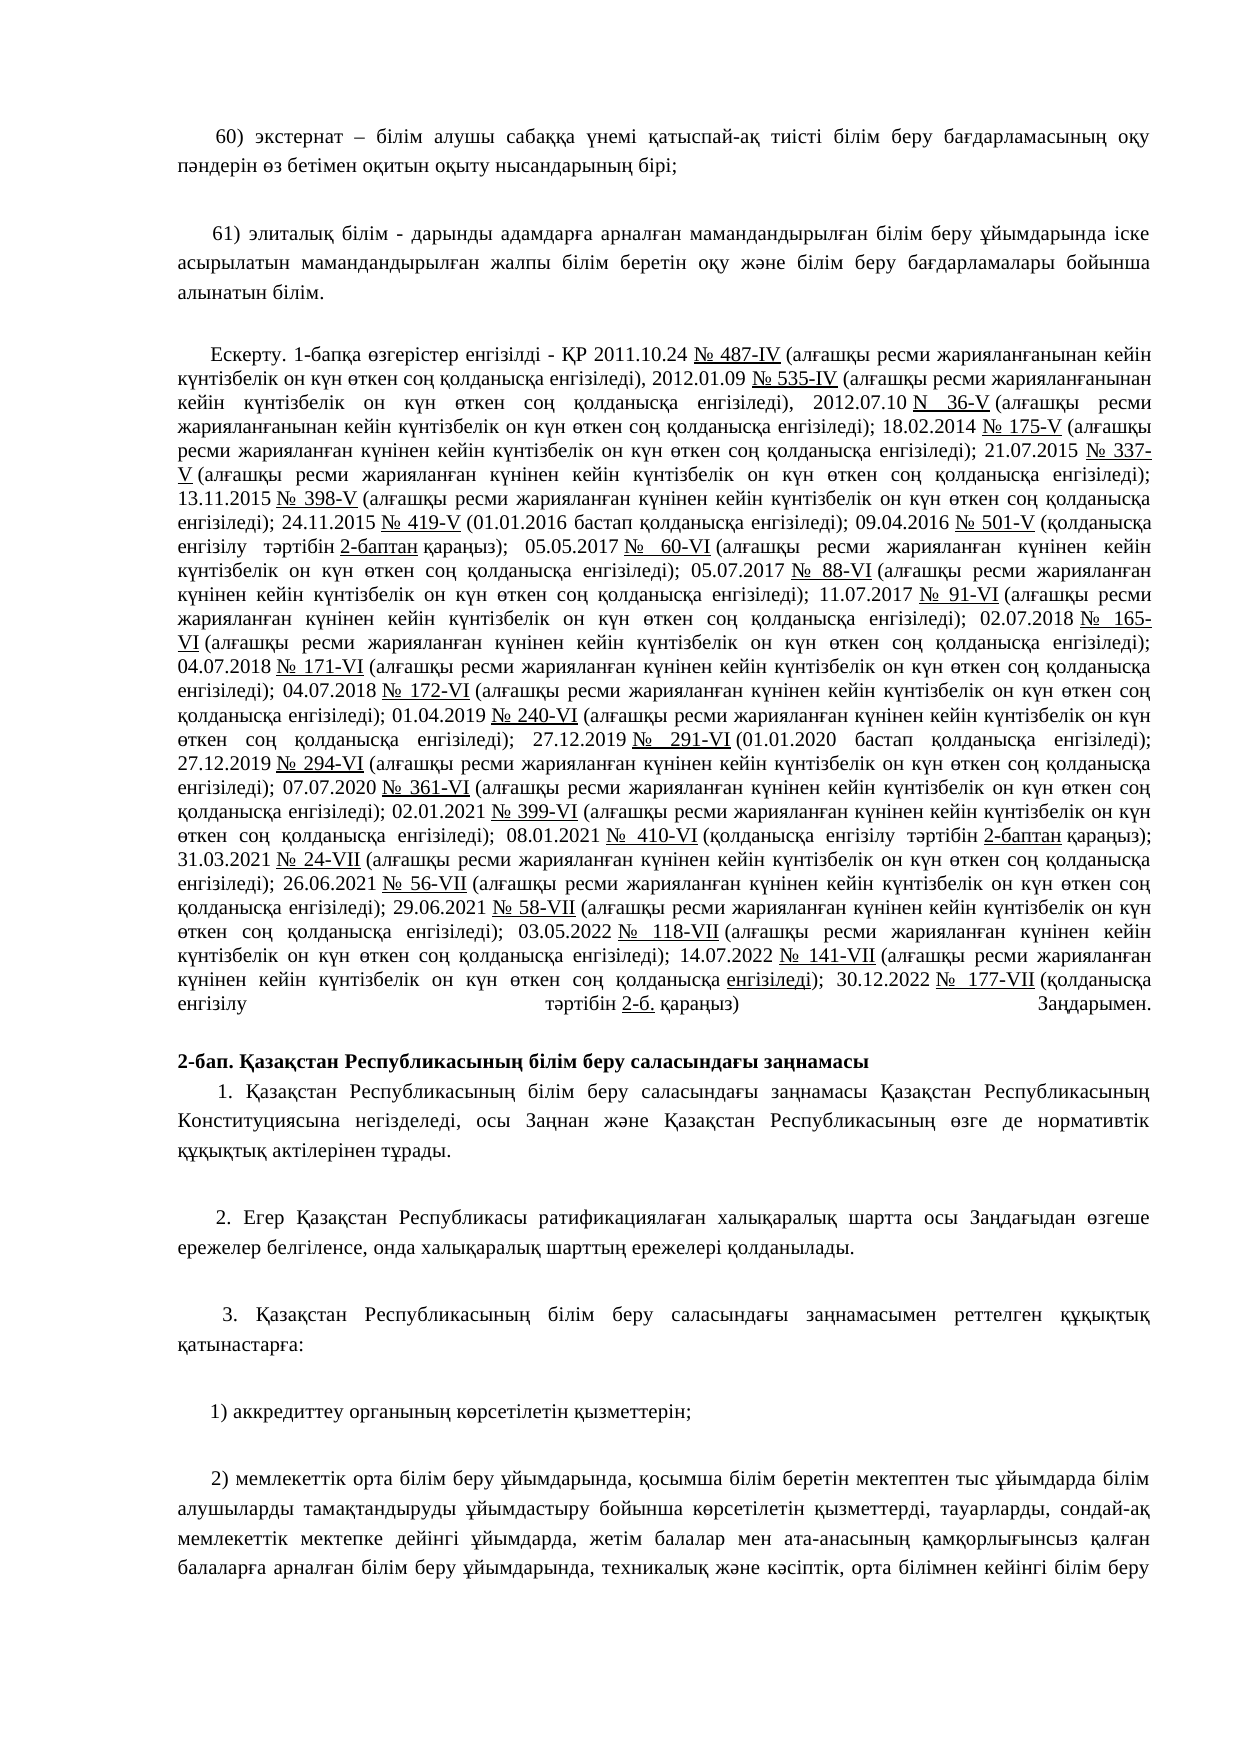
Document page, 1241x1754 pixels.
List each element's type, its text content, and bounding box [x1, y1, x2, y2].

text Ескерту. 1-бапқа өзгерістер енгізілді - ҚР 2011.10.24 № 487-ІV (алғашқы ресми жарияланғанынан кейін күнтiзбелiк он күн өткен соң қолданысқа енгiзiледi), 2012.01.09 № 535-IV (алғашқы ресми жарияланғанынан кейін күнтізбелік он күн өткен соң қолданысқа енгізіледі), 2012.07.10 N 36-V (алғашқы ресми жарияланғанынан кейін күнтізбелік он күн өткен соң қолданысқа енгізіледі); 18.02.2014 № 175-V (алғашқы ресми жарияланған күнінен кейін күнтізбелік он күн өткен соң қолданысқа енгізіледі); 21.07.2015 № 337-V (алғашқы ресми жарияланған күнінен кейін күнтізбелік он күн өткен соң қолданысқа енгізіледі); 13.11.2015 № 398-V (алғашқы ресми жарияланған күнінен кейін күнтізбелік он күн өткен соң қолданысқа енгізіледі); 24.11.2015 № 419-V (01.01.2016 бастап қолданысқа енгізіледі); 09.04.2016 № 501-V (қолданысқа енгізілу тәртібін 2-баптан қараңыз); 05.05.2017 № 60-VI (алғашқы ресми жарияланған күнінен кейін күнтізбелік он күн өткен соң қолданысқа енгізіледі); 05.07.2017 № 88-VI (алғашқы ресми жарияланған күнінен кейін күнтізбелік он күн өткен соң қолданысқа енгізіледі); 11.07.2017 № 91-VI (алғашқы ресми жарияланған күнінен кейін күнтізбелік он күн өткен соң қолданысқа енгізіледі); 02.07.2018 № 165-VІ (алғашқы ресми жарияланған күнінен кейін күнтізбелік он күн өткен соң қолданысқа енгізіледі); 04.07.2018 № 171-VІ (алғашқы ресми жарияланған күнінен кейін күнтізбелік он күн өткен соң қолданысқа енгізіледі); 04.07.2018 № 172-VІ (алғашқы ресми жарияланған күнінен кейін күнтiзбелiк он күн өткен соң қолданысқа енгiзiледi); 01.04.2019 № 240-VI (алғашқы ресми жарияланған күнінен кейін күнтізбелік он күн өткен соң қолданысқа енгізіледі); 27.12.2019 № 291-VІ (01.01.2020 бастап қолданысқа енгізіледі); 27.12.2019 № 294-VІ (алғашқы ресми жарияланған күнінен кейін күнтізбелік он күн өткен соң қолданысқа енгізіледі); 07.07.2020 № 361-VI (алғашқы ресми жарияланған күнінен кейін күнтізбелік он күн өткен соң қолданысқа енгізіледі); 02.01.2021 № 399-VI (алғашқы ресми жарияланған күнінен кейін күнтізбелік он күн өткен соң қолданысқа енгізіледі); 08.01.2021 № 410-VI (қолданысқа енгізілу тәртібін 2-баптан қараңыз); 31.03.2021 № 24-VII (алғашқы ресми жарияланған күнінен кейін күнтізбелік он күн өткен соң қолданысқа енгізіледі); 26.06.2021 № 56-VII (алғашқы ресми жарияланған күнінен кейін күнтізбелік он күн өткен соң қолданысқа енгізіледі); 29.06.2021 № 58-VII (алғашқы ресми жарияланған күнінен кейін күнтізбелік он күн өткен соң қолданысқа енгізіледі); 03.05.2022 № 118-VII (алғашқы ресми жарияланған күнінен кейін күнтізбелік он күн өткен соң қолданысқа енгізіледі); 14.07.2022 № 141-VII (алғашқы ресми жарияланған күнінен кейін күнтізбелік он күн өткен соң қолданысқа енгізіледі); 30.12.2022 № 177-VII (қолданысқа енгізілу тәртібін 2-б. қараңыз) Заңдарымен. [177, 342, 1152, 1043]
text 2. Егер Қазақстан Республикасы ратификациялаған халықаралық шартта осы Заңдағыдан өзгеше ережелер белгіленсе, онда халықаралық шарттың ережелері қолданылады. [177, 1199, 1152, 1259]
text 3. Қазақстан Республикасының білім беру саласындағы заңнамасымен реттелген құқықтық қатынастарға: [177, 1296, 1152, 1356]
text 1. Қазақстан Республикасының білім беру саласындағы заңнамасы Қазақстан Республикасының Конституциясына негізделеді, осы Заңнан және Қазақстан Республикасының өзге де нормативтік құқықтық актілерінен тұрады. [177, 1073, 1152, 1162]
text 61) элиталық білім - дарынды адамдарға арналған мамандандырылған білім беру ұйымдарында іске асырылатын мамандандырылған жалпы білім беретін оқу және білім беру бағдарламалары бойынша алынатын білім. [177, 215, 1152, 304]
text 60) экстернат – білім алушы сабаққа үнемі қатыспай-ақ тиісті білім беру бағдарламасының оқу пәндерін өз бетімен оқитын оқыту нысандарының бірі; [177, 118, 1152, 177]
text 2-бап. Қазақстан Республикасының білім беру саласындағы заңнамасы [177, 1043, 1152, 1073]
text 1) аккредиттеу органының көрсетілетін қызметтерін; [177, 1393, 1152, 1423]
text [177, 1461, 1152, 1579]
